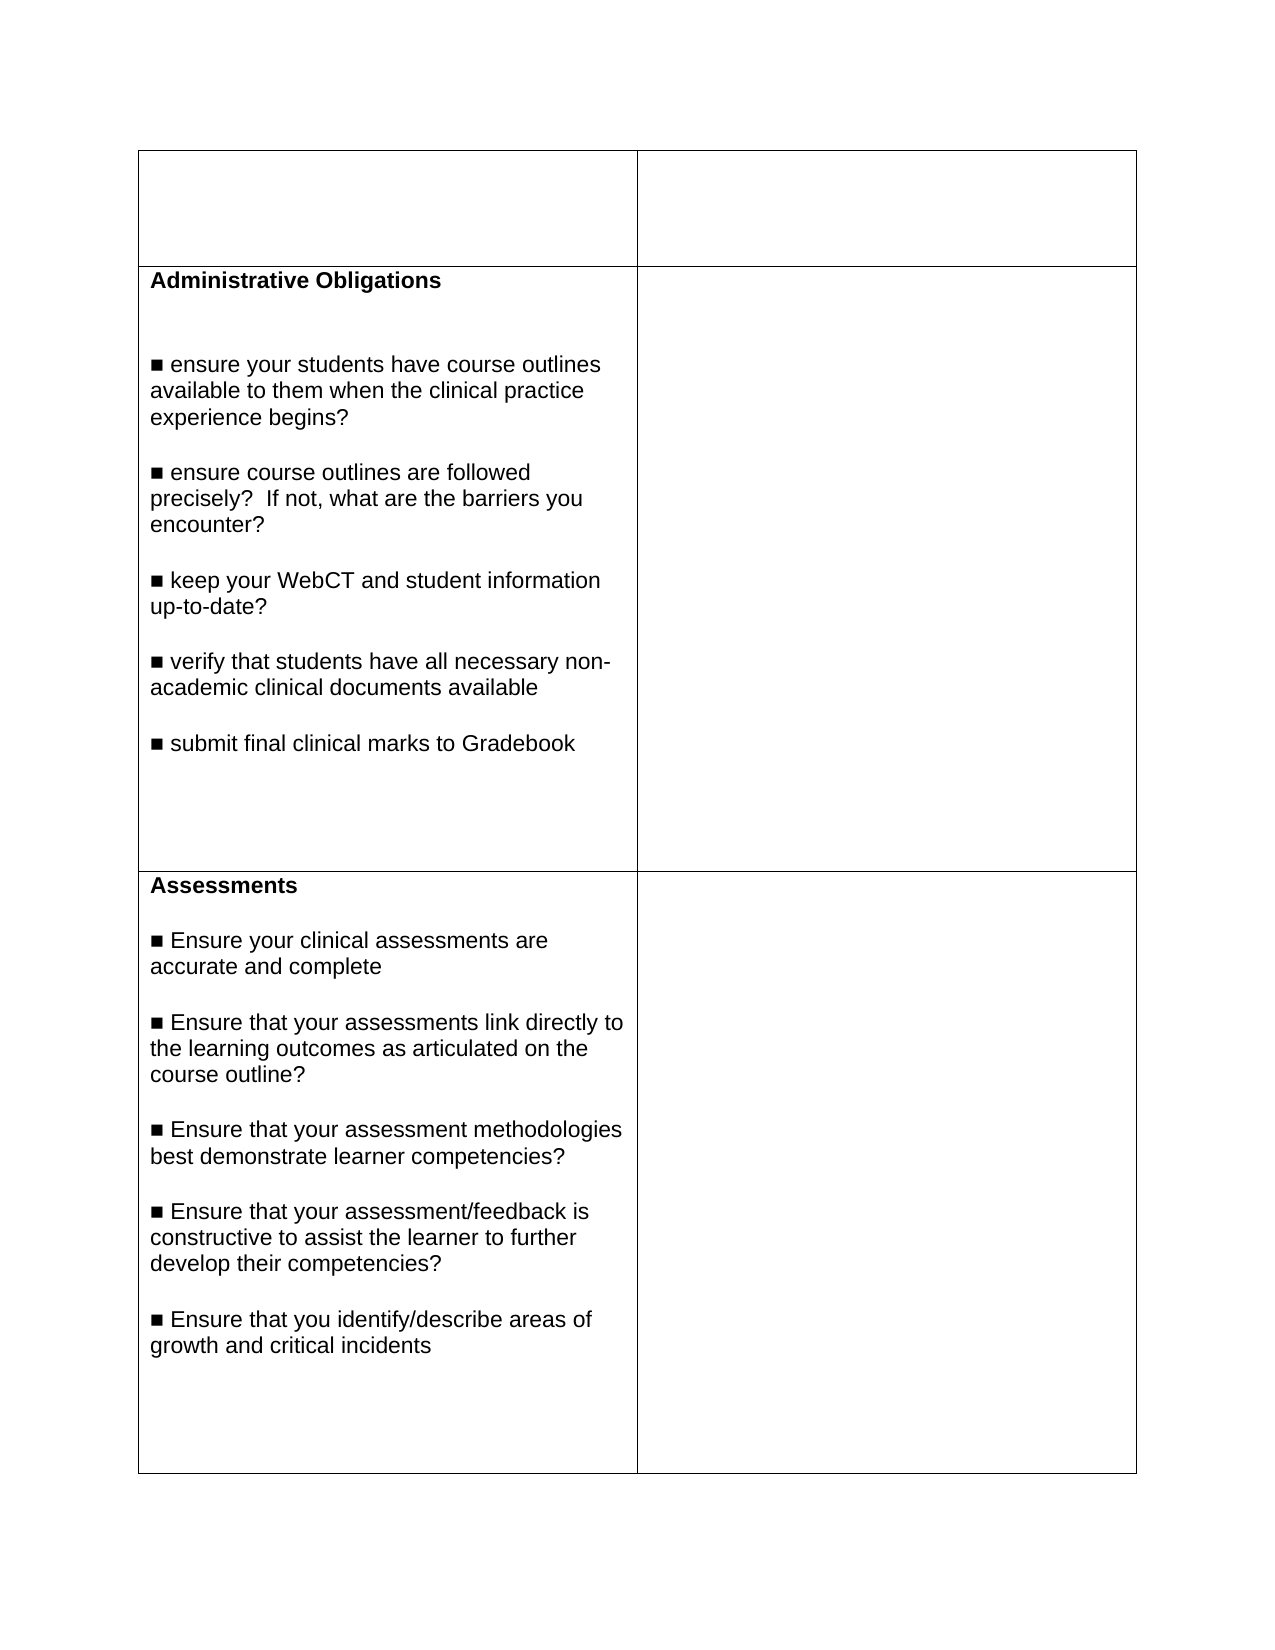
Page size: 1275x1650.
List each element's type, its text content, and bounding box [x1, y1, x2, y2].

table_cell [139, 151, 637, 266]
table_cell [638, 151, 1136, 266]
table_cell [638, 267, 1136, 871]
table_cell [638, 872, 1136, 1473]
table_cell Administrative Obligations ■ ensure your students have course outlines available to them when the clinical practice experience begins? ■ ensure course outlines are followed precisely? If not, what are the barriers you encounter? ■ keep your WebCT and student information up-to-date? ■ verify that students have all necessary non-academic clinical documents available ■ submit final clinical marks to Gradebook [139, 267, 637, 871]
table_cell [139, 872, 637, 1473]
